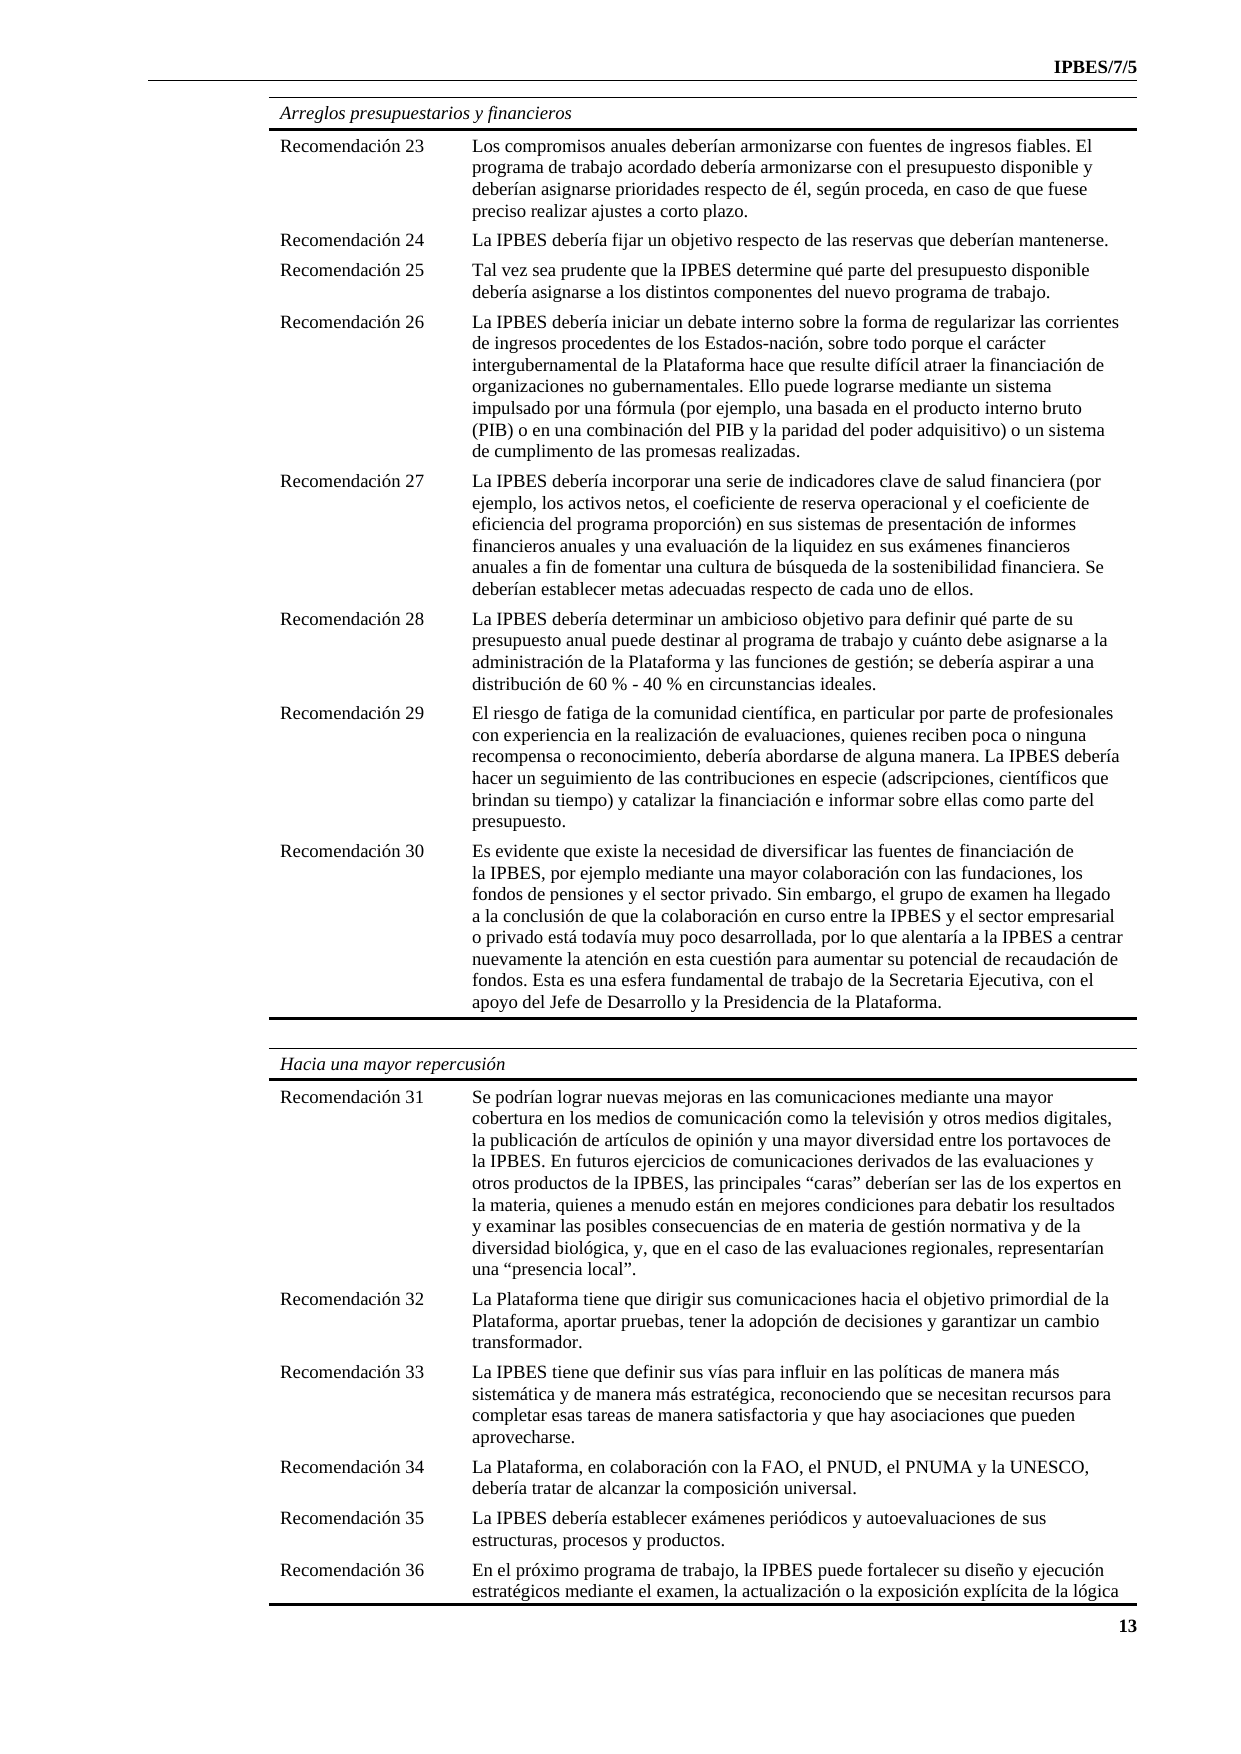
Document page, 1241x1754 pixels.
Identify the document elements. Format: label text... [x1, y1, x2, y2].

table_header Arreglos presupuestarios y financieros [269, 98, 1137, 127]
table_cell La IPBES debería determinar un ambicioso objetivo para definir qué parte de su presupuesto anual puede destinar al programa de trabajo y cuánto debe asignarse a la administración de la Plataforma y las funciones de gestión; se debería aspirar a una distribución de 60 % - 40 % en circunstancias ideales. [461, 604, 1137, 698]
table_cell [461, 1554, 1137, 1603]
table_cell La IPBES debería establecer exámenes periódicos y autoevaluaciones de sus estructuras, procesos y productos. [461, 1503, 1137, 1554]
table_cell La IPBES debería fijar un objetivo respecto de las reservas que deberían mantenerse. [461, 225, 1137, 255]
table_cell Recomendación 24 [269, 225, 461, 255]
table_cell La IPBES tiene que definir sus vías para influir en las políticas de manera más sistemática y de manera más estratégica, reconociendo que se necesitan recursos para completar esas tareas de manera satisfactoria y que hay asociaciones que pueden aprovecharse. [461, 1357, 1137, 1451]
table_cell Es evidente que existe la necesidad de diversificar las fuentes de financiación de la IPBES, por ejemplo mediante una mayor colaboración con las fundaciones, los fondos de pensiones y el sector privado. Sin embargo, el grupo de examen ha llegado a la conclusión de que la colaboración en curso entre la IPBES y el sector empresarial o privado está todavía muy poco desarrollada, por lo que alentaría a la IPBES a centrar nuevamente la atención en esta cuestión para aumentar su potencial de recaudación de fondos. Esta es una esfera fundamental de trabajo de la Secretaria Ejecutiva, con el apoyo del Jefe de Desarrollo y la Presidencia de la Plataforma. [461, 836, 1137, 1017]
table_cell Recomendación 30 [269, 836, 461, 1017]
table_cell Recomendación 31 [269, 1081, 461, 1284]
table_cell La Plataforma tiene que dirigir sus comunicaciones hacia el objetivo primordial de la Plataforma, aportar pruebas, tener la adopción de decisiones y garantizar un cambio transformador. [461, 1284, 1137, 1357]
table_cell Recomendación 34 [269, 1451, 461, 1503]
table_cell La IPBES debería iniciar un debate interno sobre la forma de regularizar las corrientes de ingresos procedentes de los Estados-nación, sobre todo porque el carácter intergubernamental de la Plataforma hace que resulte difícil atraer la financiación de organizaciones no gubernamentales. Ello puede lograrse mediante un sistema impulsado por una fórmula (por ejemplo, una basada en el producto interno bruto (PIB) o en una combinación del PIB y la paridad del poder adquisitivo) o un sistema de cumplimento de las promesas realizadas. [461, 307, 1137, 466]
table_cell Recomendación 26 [269, 307, 461, 466]
table_cell Recomendación 36 [269, 1554, 461, 1603]
table_cell Recomendación 33 [269, 1357, 461, 1451]
table_header Hacia una mayor repercusión [269, 1049, 1137, 1078]
table_cell La Plataforma, en colaboración con la FAO, el PNUD, el PNUMA y la UNESCO, debería tratar de alcanzar la composición universal. [461, 1451, 1137, 1503]
table_cell Recomendación 28 [269, 604, 461, 698]
table_cell Recomendación 29 [269, 698, 461, 836]
table_cell Tal vez sea prudente que la IPBES determine qué parte del presupuesto disponible debería asignarse a los distintos componentes del nuevo programa de trabajo. [461, 255, 1137, 307]
table_cell Recomendación 32 [269, 1284, 461, 1357]
table_cell Recomendación 25 [269, 255, 461, 307]
table_cell Recomendación 35 [269, 1503, 461, 1554]
table_cell El riesgo de fatiga de la comunidad científica, en particular por parte de profesionales con experiencia en la realización de evaluaciones, quienes reciben poca o ninguna recompensa o reconocimiento, debería abordarse de alguna manera. La IPBES debería hacer un seguimiento de las contribuciones en especie (adscripciones, científicos que brindan su tiempo) y catalizar la financiación e informar sobre ellas como parte del presupuesto. [461, 698, 1137, 836]
table_cell Recomendación 23 [269, 131, 461, 225]
table_cell Se podrían lograr nuevas mejoras en las comunicaciones mediante una mayor cobertura en los medios de comunicación como la televisión y otros medios digitales, la publicación de artículos de opinión y una mayor diversidad entre los portavoces de la IPBES. En futuros ejercicios de comunicaciones derivados de las evaluaciones y otros productos de la IPBES, las principales “caras” deberían ser las de los expertos en la materia, quienes a menudo están en mejores condiciones para debatir los resultados y examinar las posibles consecuencias de en materia de gestión normativa y de la diversidad biológica, y, que en el caso de las evaluaciones regionales, representarían una “presencia local”. [461, 1081, 1137, 1284]
table_cell Recomendación 27 [269, 466, 461, 603]
table_cell La IPBES debería incorporar una serie de indicadores clave de salud financiera (por ejemplo, los activos netos, el coeficiente de reserva operacional y el coeficiente de eficiencia del programa proporción) en sus sistemas de presentación de informes financieros anuales y una evaluación de la liquidez en sus exámenes financieros anuales a fin de fomentar una cultura de búsqueda de la sostenibilidad financiera. Se deberían establecer metas adecuadas respecto de cada uno de ellos. [461, 466, 1137, 603]
table_cell Los compromisos anuales deberían armonizarse con fuentes de ingresos fiables. El programa de trabajo acordado debería armonizarse con el presupuesto disponible y deberían asignarse prioridades respecto de él, según proceda, en caso de que fuese preciso realizar ajustes a corto plazo. [461, 131, 1137, 225]
